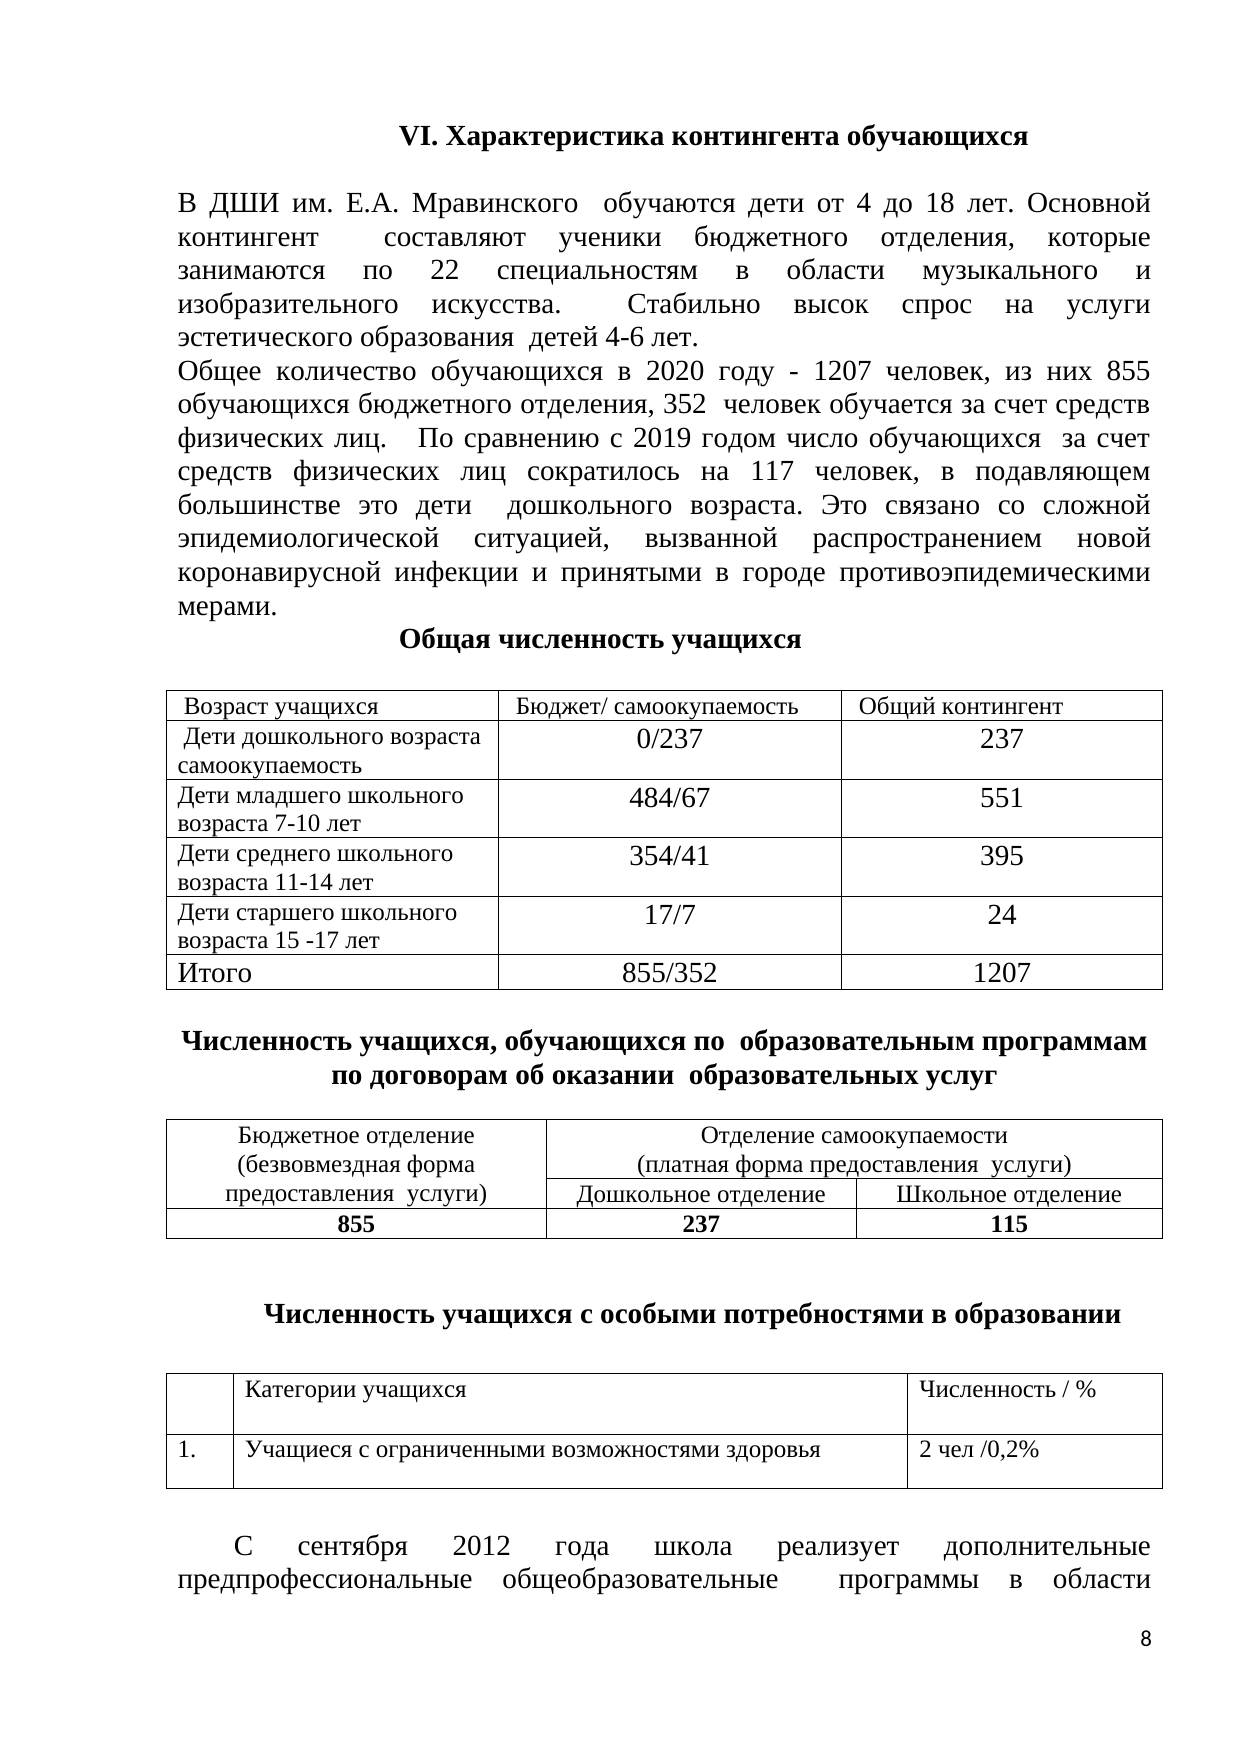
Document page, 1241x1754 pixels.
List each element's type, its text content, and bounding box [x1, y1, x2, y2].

table_cell 237 [547, 1209, 856, 1237]
table_header Категории учащихся [234, 1374, 907, 1433]
table_header Возраст учащихся [167, 691, 498, 720]
table_cell Дети младшего школьного возраста 7-10 лет [167, 780, 498, 837]
table_cell 551 [842, 780, 1162, 837]
text В ДШИ им. Е.А. Мравинского обучаются дети от 4 до 18 лет. Основной контингент составляют ученики бюджетного отделения, которые занимаются по 22 специальностям в области музыкального и изобразительного искусства. Стабильно высок спрос на услуги эстетического образования детей 4-6 лет. [177, 185, 1152, 353]
table_cell 2 чел /0,2% [908, 1435, 1162, 1488]
table_cell Дети среднего школьного возраста 11-14 лет [167, 838, 498, 896]
text VI. Характеристика контингента обучающихся [325, 118, 1152, 152]
table_cell 0/237 [499, 721, 841, 779]
table_cell Итого [167, 955, 498, 989]
table_cell Дети старшего школьного возраста 15 -17 лет [167, 897, 498, 954]
table_cell Учащиеся с ограниченными возможностями здоровья [234, 1435, 907, 1488]
table_cell 1207 [842, 955, 1162, 989]
table_cell 17/7 [499, 897, 841, 954]
table_cell 24 [842, 897, 1162, 954]
table_cell Дети дошкольного возраста самоокупаемость [167, 721, 498, 779]
table_cell 484/67 [499, 780, 841, 837]
table_header Общий контингент [842, 691, 1162, 720]
text Численность учащихся с особыми потребностями в образовании [177, 1296, 1152, 1329]
text Общее количество обучающихся в 2020 году - 1207 человек, из них 855 обучающихся бюджетного отделения, 352 человек обучается за счет средств физических лиц. По сравнению с 2019 годом число обучающихся за счет средств физических лиц сократилось на 117 человек, в подавляющем большинстве это дети дошкольного возраста. Это связано со сложной эпидемиологической ситуацией, вызванной распространением новой коронавирусной инфекции и принятыми в городе противоэпидемическими мерами. [177, 353, 1152, 621]
text Численность учащихся, обучающихся по образовательным программам по договорам об оказании образовательных услуг [177, 1023, 1152, 1091]
table_cell 354/41 [499, 838, 841, 896]
table_header [167, 1374, 233, 1433]
table_cell Дошкольное отделение [547, 1179, 856, 1208]
table_cell 855 [167, 1209, 546, 1237]
table_cell 1. [167, 1435, 233, 1488]
text Общая численность учащихся [398, 621, 1152, 655]
table_header Бюджет/ самоокупаемость [499, 691, 841, 720]
table_cell 237 [842, 721, 1162, 779]
table_header Бюджетное отделение (безвовмездная форма предоставления услуги) [167, 1120, 546, 1208]
table_cell 395 [842, 838, 1162, 896]
table_cell 855/352 [499, 955, 841, 989]
table_header Численность / % [908, 1374, 1162, 1433]
table_header Отделение самоокупаемости (платная форма предоставления услуги) [547, 1120, 1162, 1178]
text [177, 1528, 1152, 1595]
table_cell 115 [857, 1209, 1162, 1237]
table_cell Школьное отделение [857, 1179, 1162, 1208]
